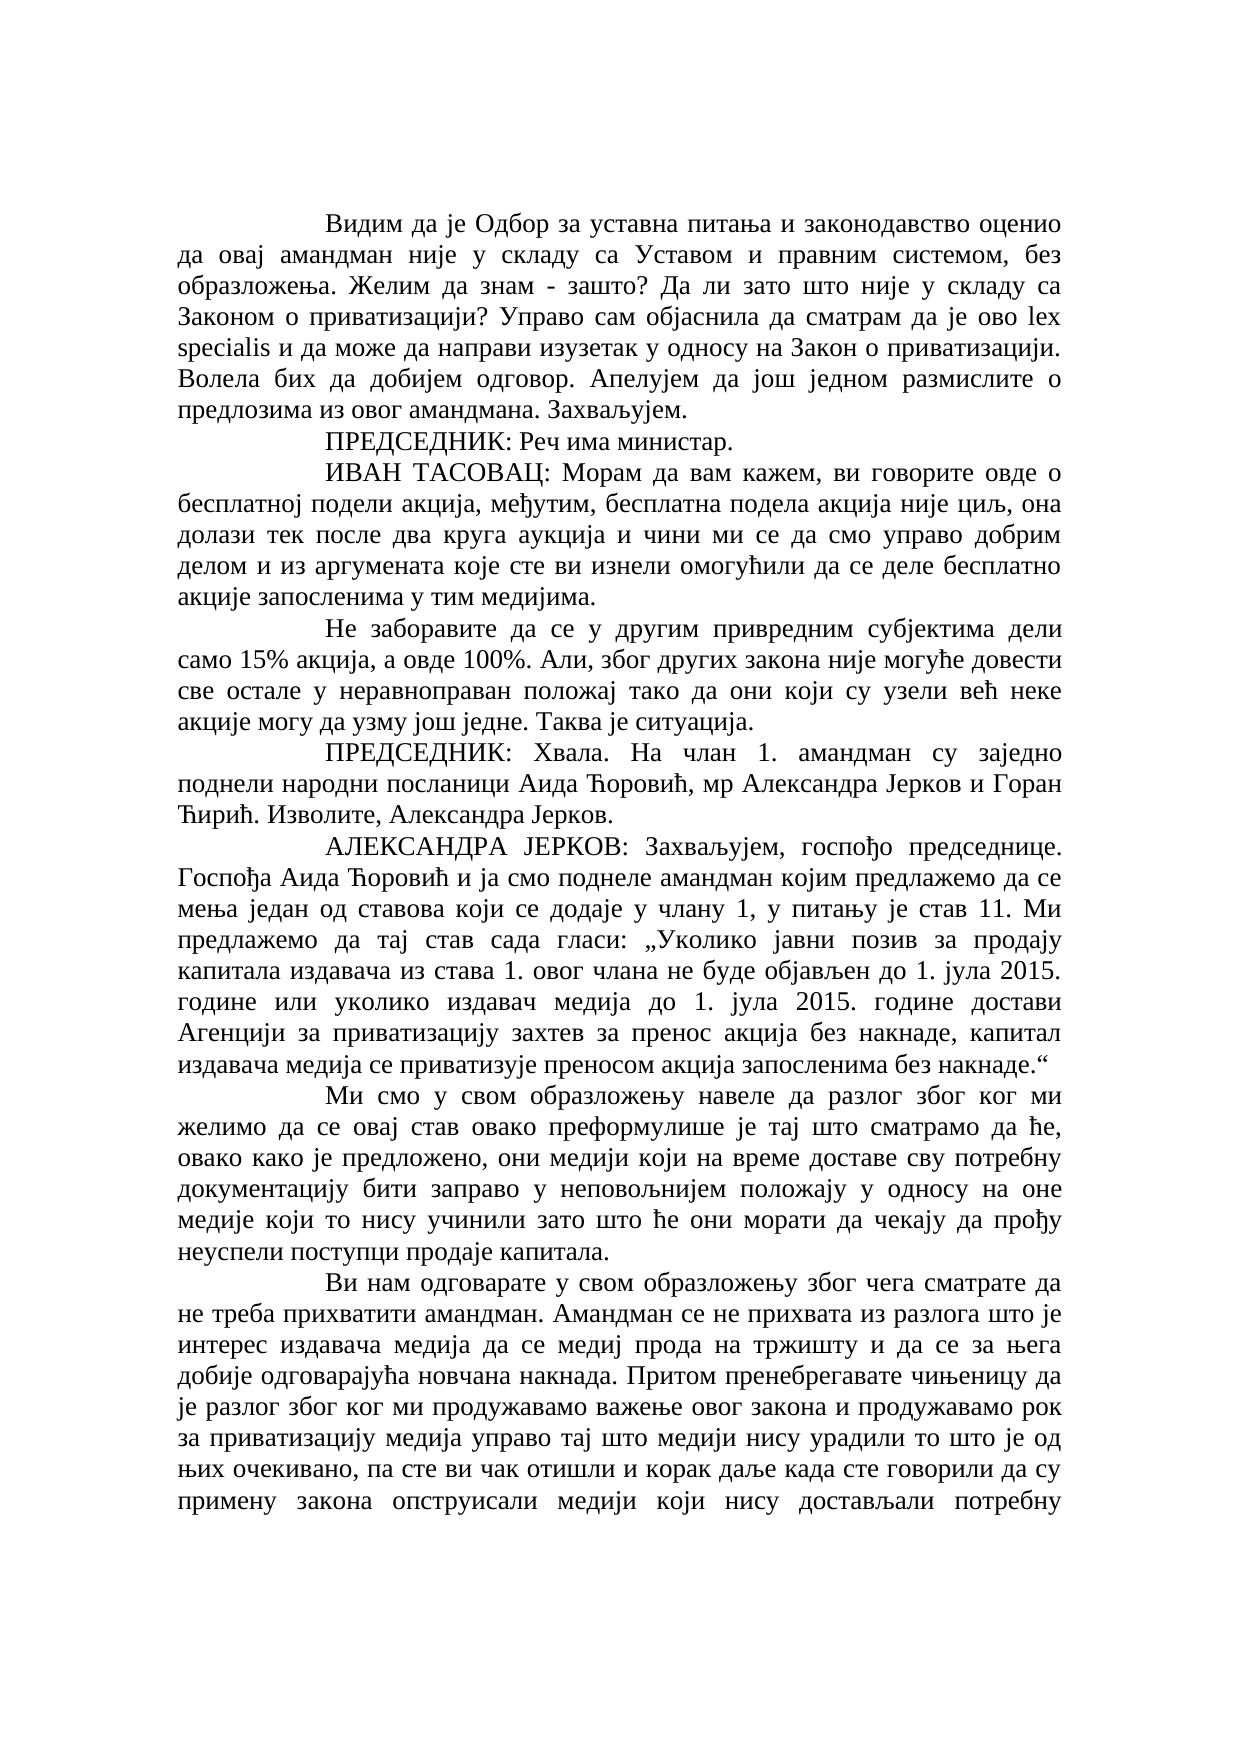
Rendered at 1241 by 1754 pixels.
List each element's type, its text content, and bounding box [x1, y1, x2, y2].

text ПРЕДСЕДНИК: Реч има министар. [177, 425, 1063, 456]
text Ми смо у свом образложењу навеле да разлог због ког ми желимо да се овај став овако преформулише је тај што сматрамо да ће, овако како је предложено, они медији који на време доставе сву потребну документацију бити заправо у неповољнијем положају у односу на оне медије који то нису учинили зато што ће они морати да чекају да прођу неуспели поступци продаје капитала. [177, 1079, 1063, 1266]
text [177, 1266, 1063, 1515]
text ИВАН ТАСОВАЦ: Морам да вам кажем, ви говорите овде о бесплатној подели акција, међутим, бесплатна подела акција није циљ, она долази тек после два круга аукција и чини ми се да смо управо добрим делом и из аргумената које сте ви изнели омогућили да се деле бесплатно акције запосленима у тим медијима. [177, 456, 1063, 612]
text Видим да је Одбор за уставна питања и законодавство оценио да овај амандман није у складу са Уставом и правним системом, без образложења. Желим да знам - зашто? Да ли зато што није у складу са Законом о приватизацији? Управо сам објаснила да сматрам да је ово lex specialis и да може да направи изузетак у односу на Закон о приватизацији. Волела бих да добијем одговор. Апелујем да још једном размислите о предлозима из овог амандмана. Захваљујем. [177, 207, 1063, 425]
text Не заборавите да се у другим привредним субјектима дели само 15% акција, а овде 100%. Али, због других закона није могуће довести све остале у неравноправан положај тако да они који су узели већ неке акције могу да узму још једне. Таква је ситуација. [177, 612, 1063, 736]
text АЛЕКСАНДРА ЈЕРКОВ: Захваљујем, госпођо председнице. Госпођа Аида Ћоровић и ја смо поднеле амандман којим предлажемо да се мења један од ставова који се додаје у члану 1, у питању је став 11. Ми предлажемо да тај став сада гласи: „Уколико јавни позив за продају капитала издавача из става 1. овог члана не буде објављен до 1. јула 2015. године или уколико издавач медија до 1. јула 2015. године достави Агенцији за приватизацију захтев за пренос акција без накнаде, капитал издавача медија се приватизује преносом акција запосленима без накнаде.“ [177, 830, 1063, 1079]
text ПРЕДСЕДНИК: Хвала. На члан 1. амандман су заједно поднели народни посланици Аида Ћоровић, мр Александра Јерков и Горан Ћирић. Изволите, Александра Јерков. [177, 736, 1063, 830]
